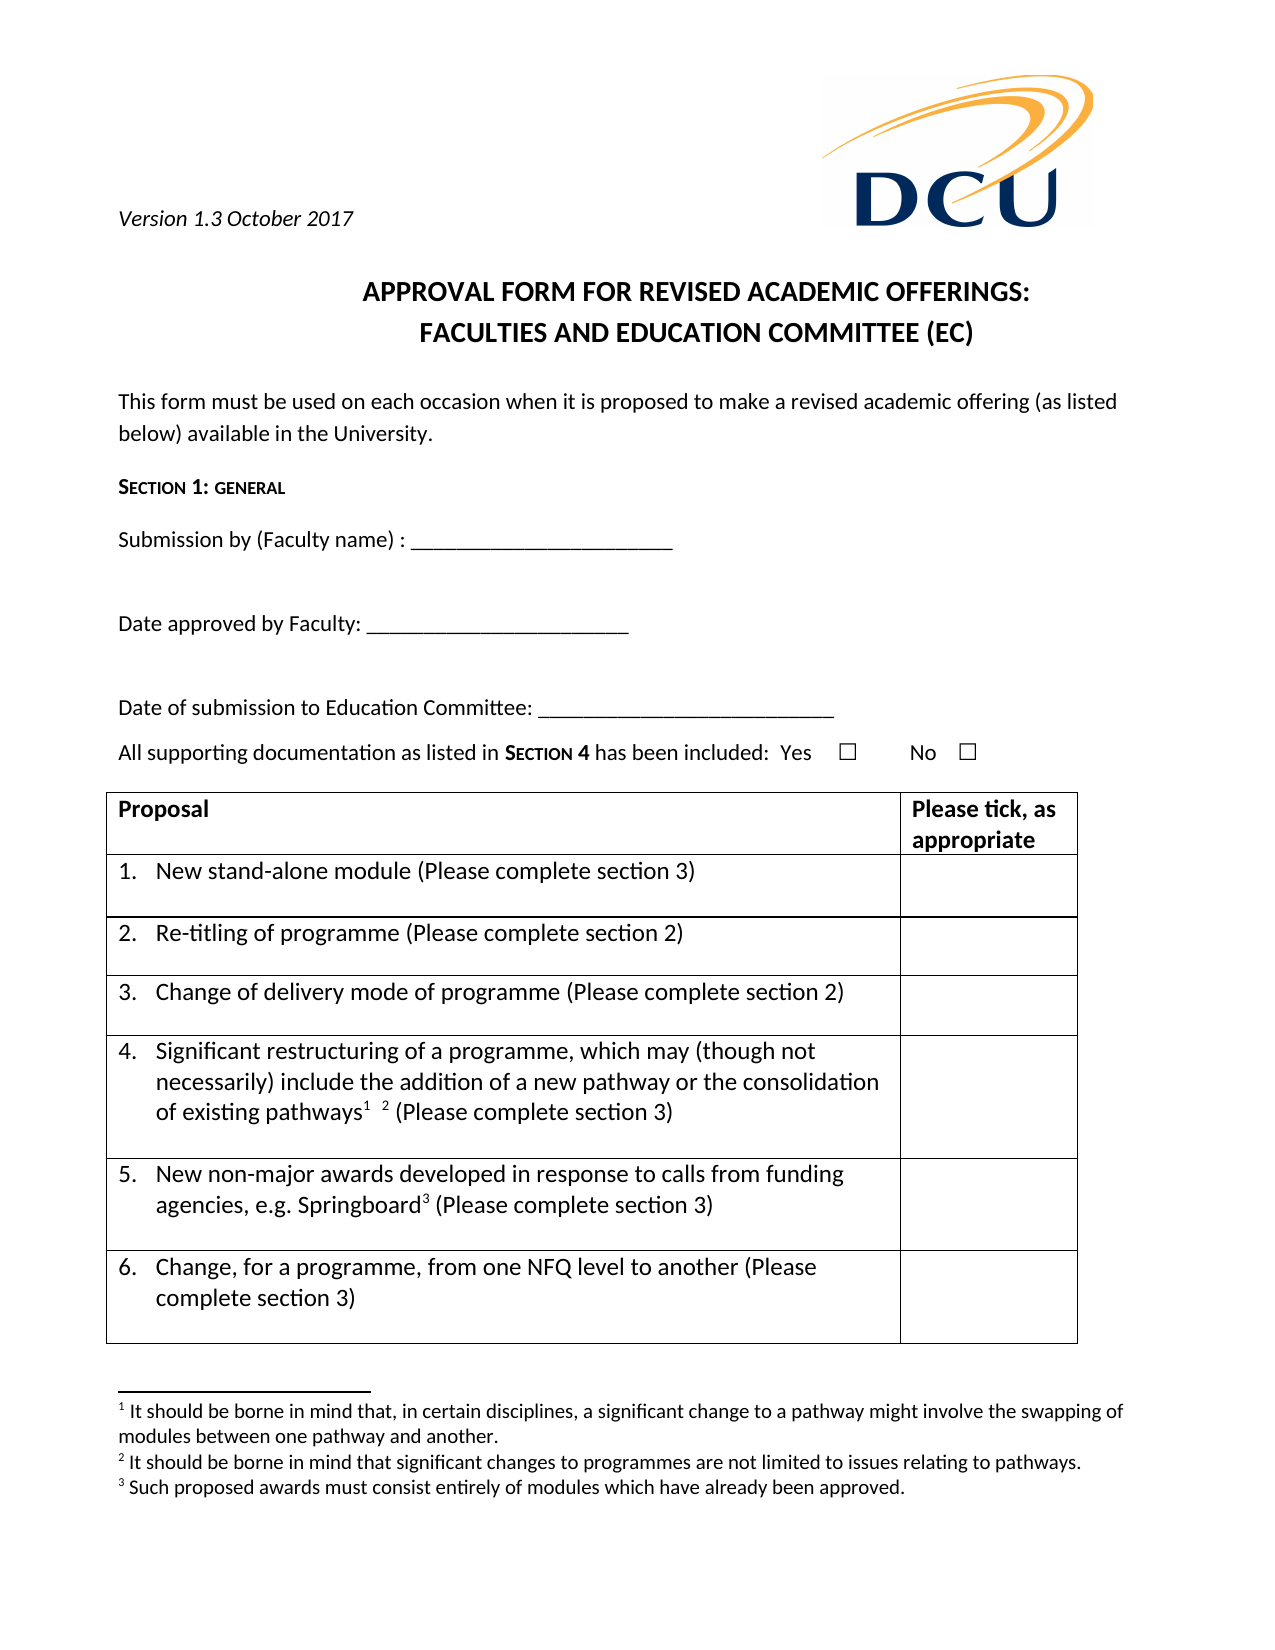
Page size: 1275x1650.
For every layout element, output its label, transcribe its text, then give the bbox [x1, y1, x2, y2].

table_cell [901, 1251, 1077, 1343]
table_header Please tick, as appropriate [901, 793, 1077, 854]
table_cell [901, 1036, 1077, 1158]
text Submission by (Faculty name) : _______________________ [118, 526, 1125, 553]
text FACULTIES AND EDUCATION COMMITTEE (EC) [268, 314, 1125, 350]
text APPROVAL FORM FOR REVISED ACADEMIC OFFERINGS: [268, 273, 1125, 309]
text Date of submission to Education Committee: __________________________ [118, 693, 1125, 721]
table_cell [901, 1159, 1077, 1250]
table_cell [901, 855, 1077, 916]
table_cell New non-major awards developed in response to calls from funding agencies, e.g. Springboard (Please complete section 3) [107, 1159, 900, 1250]
table_cell Re-titling of programme (Please complete section 2) [107, 918, 900, 975]
text Section 1: general [118, 472, 1125, 501]
table_cell Significant restructuring of a programme, which may (though not necessarily) include the addition of a new pathway or the consolidation of existing pathways (Please complete section 3) [107, 1036, 900, 1158]
text All supporting documentation as listed in Section 4 has been included: Yes No [118, 735, 1125, 767]
picture [822, 75, 1094, 227]
table_cell Change, for a programme, from one NFQ level to another (Please complete section 3) [107, 1251, 900, 1343]
table_cell New stand-alone module (Please complete section 3) [107, 855, 900, 916]
table_cell Change of delivery mode of programme (Please complete section 2) [107, 976, 900, 1034]
table_cell [901, 918, 1077, 975]
text Date approved by Faculty: _______________________ [118, 609, 1125, 637]
table_cell [901, 976, 1077, 1034]
text This form must be used on each occasion when it is proposed to make a revised academic offering (as listed below) available in the University. [118, 387, 1125, 447]
table_header Proposal [107, 793, 900, 854]
